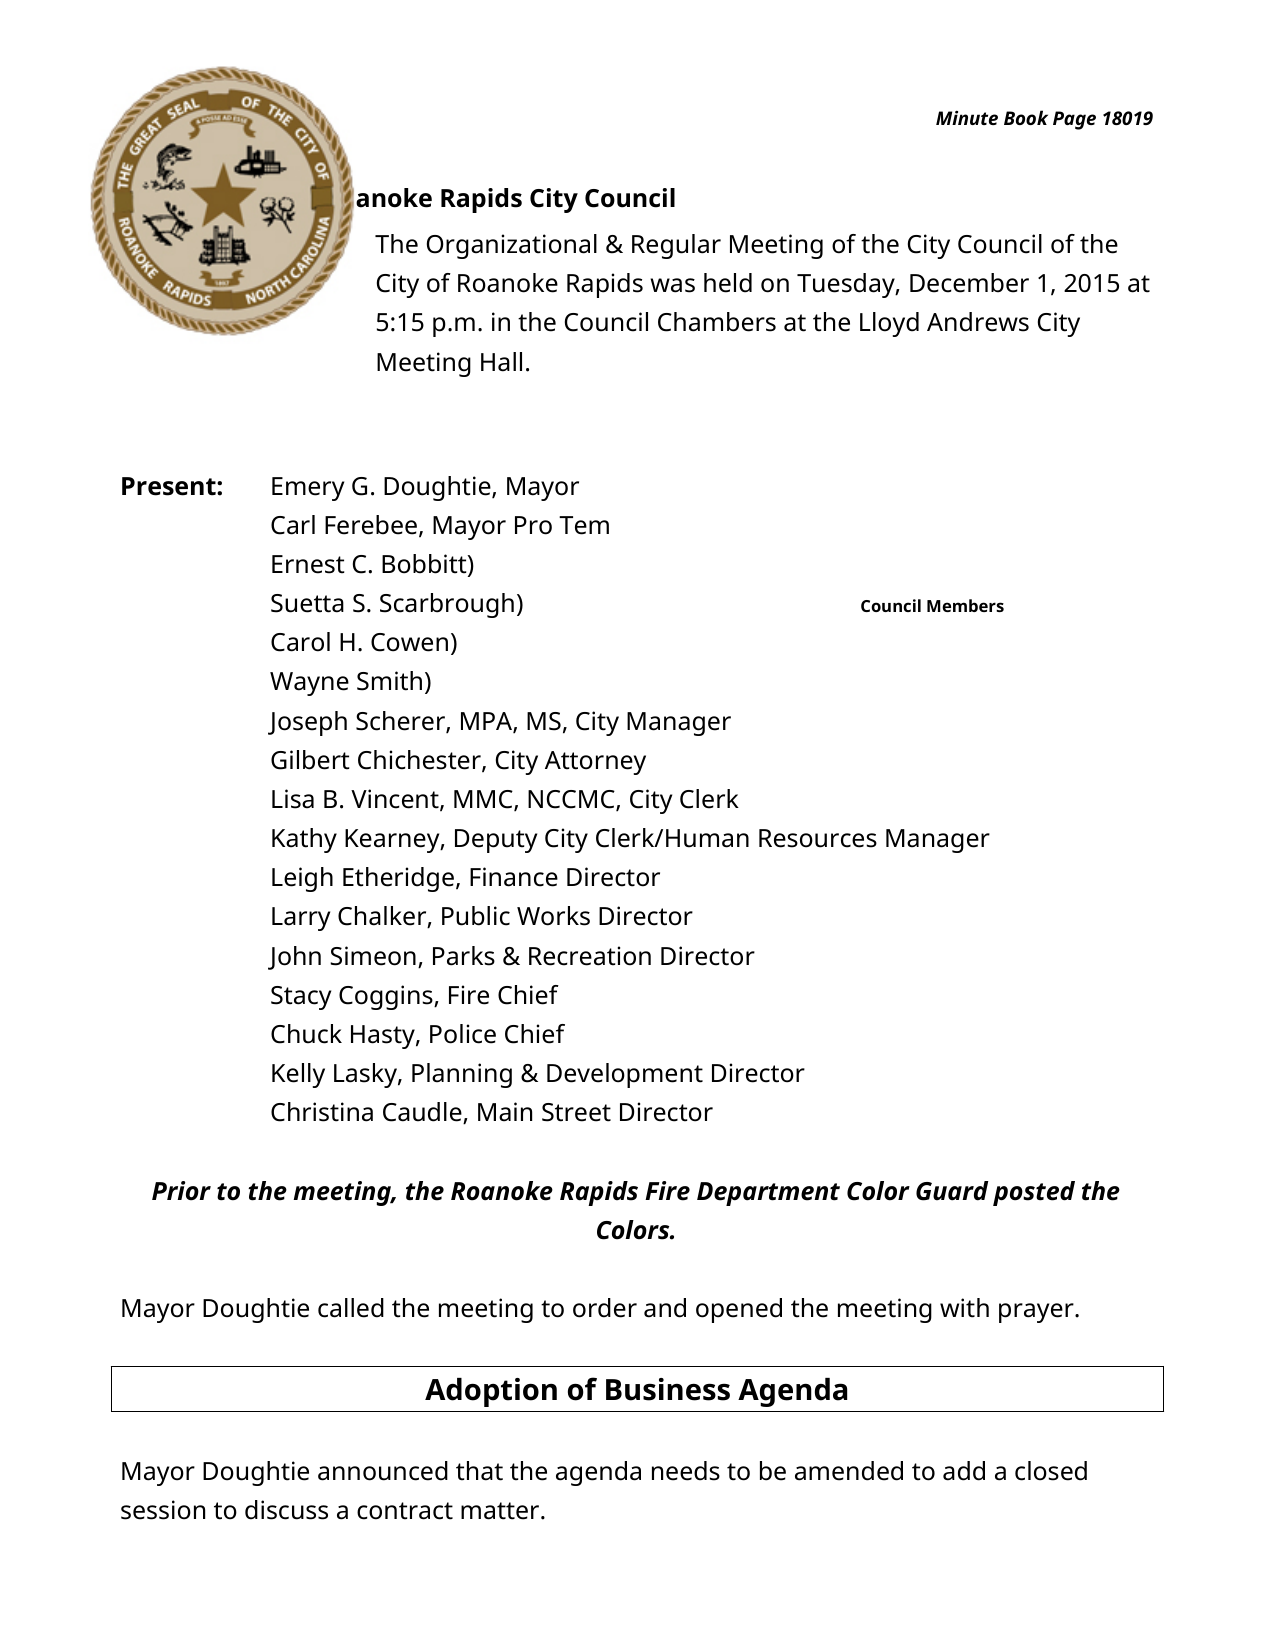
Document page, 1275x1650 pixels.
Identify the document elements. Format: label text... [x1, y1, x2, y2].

text Present: Emery G. Doughtie, Mayor [120, 468, 1155, 502]
text Larry Chalker, Public Works Director [120, 899, 1155, 933]
text Chuck Hasty, Police Chief [120, 1016, 1155, 1051]
text Wayne Smith) [120, 664, 1155, 698]
picture [88, 4, 357, 392]
text John Simeon, Parks & Recreation Director [120, 938, 1155, 972]
text Mayor Doughtie called the meeting to order and opened the meeting with prayer. [120, 1291, 1155, 1325]
text Ernest C. Bobbitt) [120, 546, 1155, 581]
text Adoption of Business Agenda [112, 1367, 1163, 1411]
text Carol H. Cowen) [120, 625, 1155, 659]
text Mayor Doughtie announced that the agenda needs to be amended to add a closed session to discuss a contract matter. [120, 1453, 1155, 1527]
text Leigh Etheridge, Finance Director [120, 860, 1155, 894]
text The Organizational & Regular Meeting of the City Council of the City of Roanoke Rapids was held on Tuesday, December 1, 2015 at 5:15 p.m. in the Council Chambers at the Lloyd Andrews City Meeting Hall. [357, 227, 1155, 378]
text Minute Book Page 18019 [357, 105, 1155, 131]
text Suetta S. Scarbrough) [120, 586, 1155, 620]
text Joseph Scherer, MPA, MS, City Manager [120, 703, 1155, 737]
text Stacy Coggins, Fire Chief [120, 977, 1155, 1011]
text Carl Ferebee, Mayor Pro Tem [120, 507, 1155, 541]
text Kelly Lasky, Planning & Development Director [120, 1056, 1155, 1090]
text Kathy Kearney, Deputy City Clerk/Human Resources Manager [120, 821, 1155, 855]
text Lisa B. Vincent, MMC, NCCMC, City Clerk [120, 781, 1155, 816]
text Gilbert Chichester, City Attorney [120, 742, 1155, 776]
text Prior to the meeting, the Roanoke Rapids Fire Department Color Guard posted the Colors. [120, 1173, 1155, 1246]
text Christina Caudle, Main Street Director [120, 1095, 1155, 1129]
